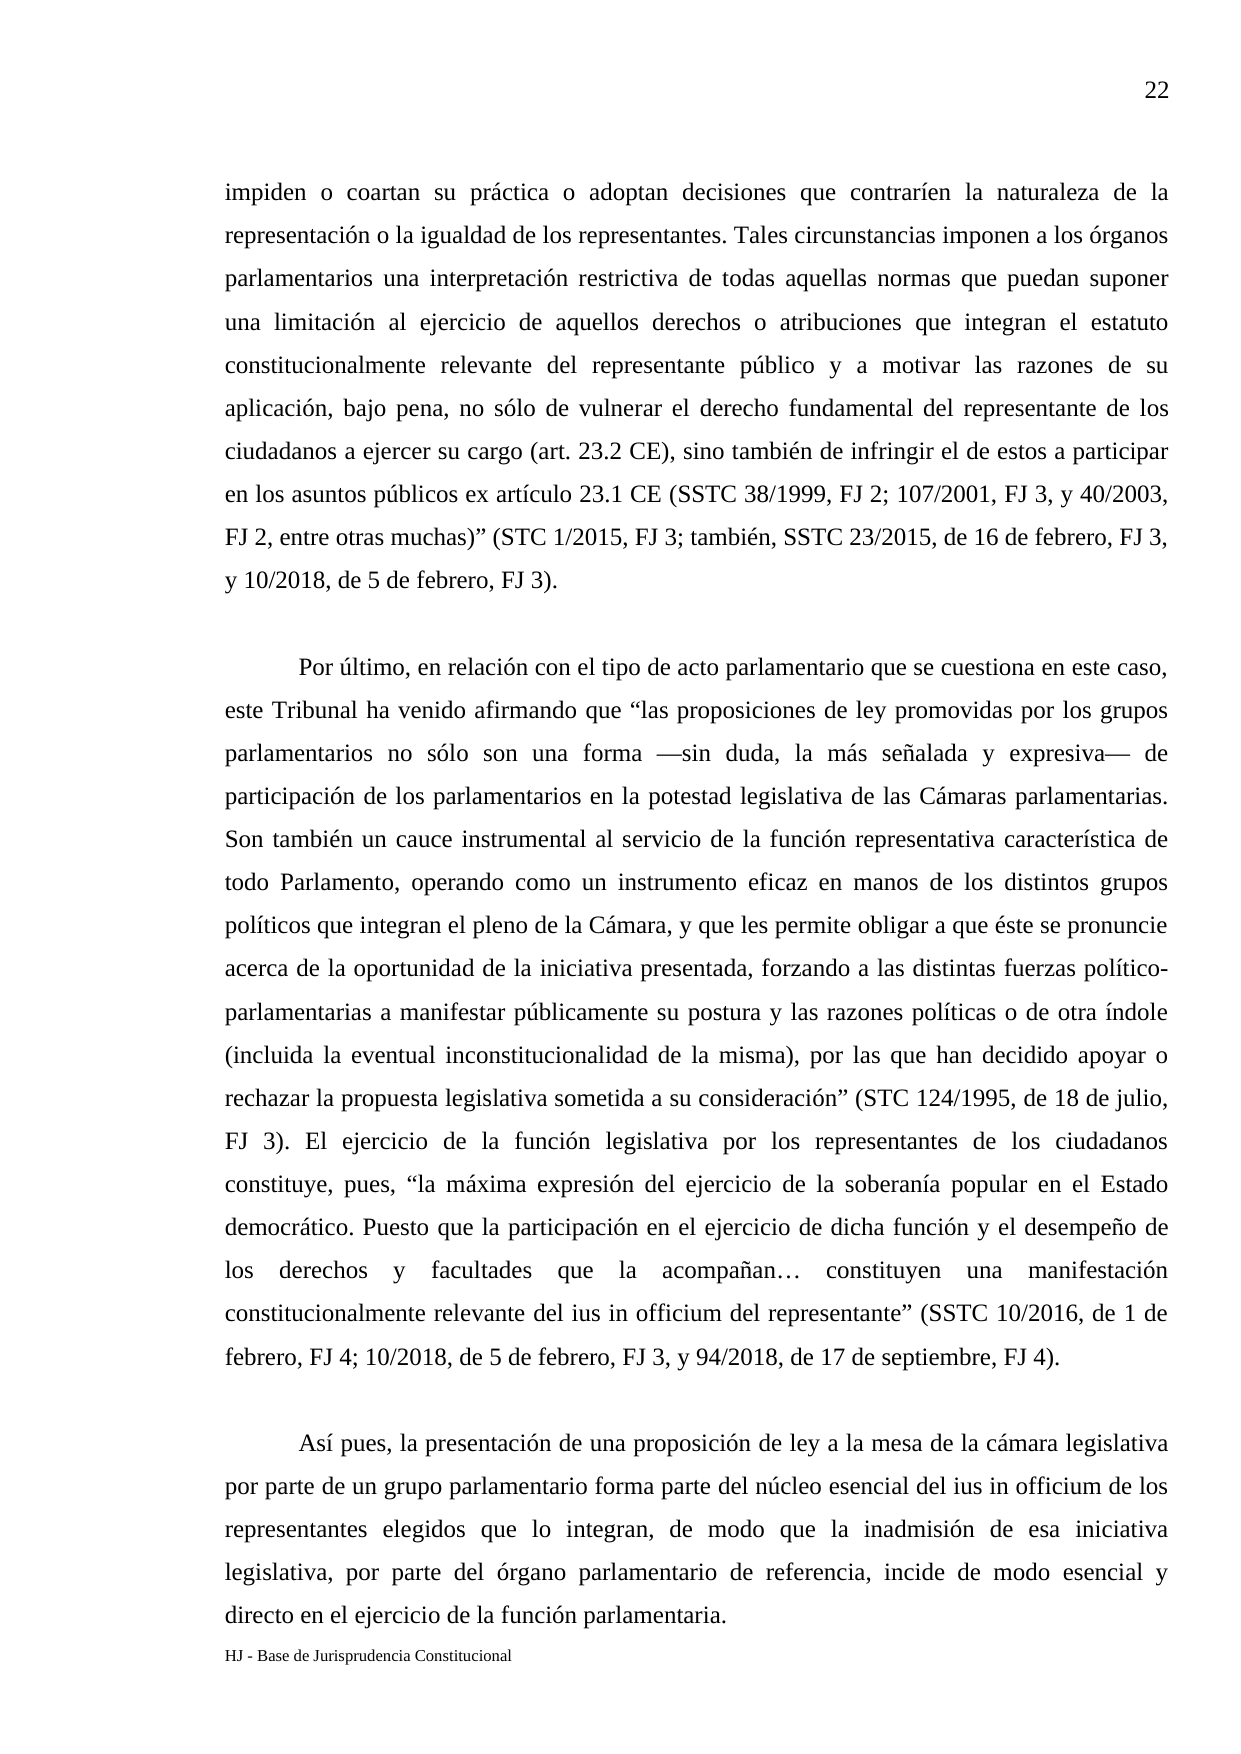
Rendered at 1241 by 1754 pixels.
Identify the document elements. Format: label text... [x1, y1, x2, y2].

text Así pues, la presentación de una proposición de ley a la mesa de la cámara legislativa por parte de un grupo parlamentario forma parte del núcleo esencial del ius in officium de los representantes elegidos que lo integran, de modo que la inadmisión de esa iniciativa legislativa, por parte del órgano parlamentario de referencia, incide de modo esencial y directo en el ejercicio de la función parlamentaria. [224, 1428, 1169, 1629]
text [224, 177, 1169, 594]
text Por último, en relación con el tipo de acto parlamentario que se cuestiona en este caso, este Tribunal ha venido afirmando que “las proposiciones de ley promovidas por los grupos parlamentarios no sólo son una forma —sin duda, la más señalada y expresiva— de participación de los parlamentarios en la potestad legislativa de las Cámaras parlamentarias. Son también un cauce instrumental al servicio de la función representativa característica de todo Parlamento, operando como un instrumento eficaz en manos de los distintos grupos políticos que integran el pleno de la Cámara, y que les permite obligar a que éste se pronuncie acerca de la oportunidad de la iniciativa presentada, forzando a las distintas fuerzas político-parlamentarias a manifestar públicamente su postura y las razones políticas o de otra índole (incluida la eventual inconstitucionalidad de la misma), por las que han decidido apoyar o rechazar la propuesta legislativa sometida a su consideración” (STC 124/1995, de 18 de julio, FJ 3). El ejercicio de la función legislativa por los representantes de los ciudadanos constituye, pues, “la máxima expresión del ejercicio de la soberanía popular en el Estado democrático. Puesto que la participación en el ejercicio de dicha función y el desempeño de los derechos y facultades que la acompañan… constituyen una manifestación constitucionalmente relevante del ius in officium del representante” (SSTC 10/2016, de 1 de febrero, FJ 4; 10/2018, de 5 de febrero, FJ 3, y 94/2018, de 17 de septiembre, FJ 4). [224, 652, 1169, 1370]
